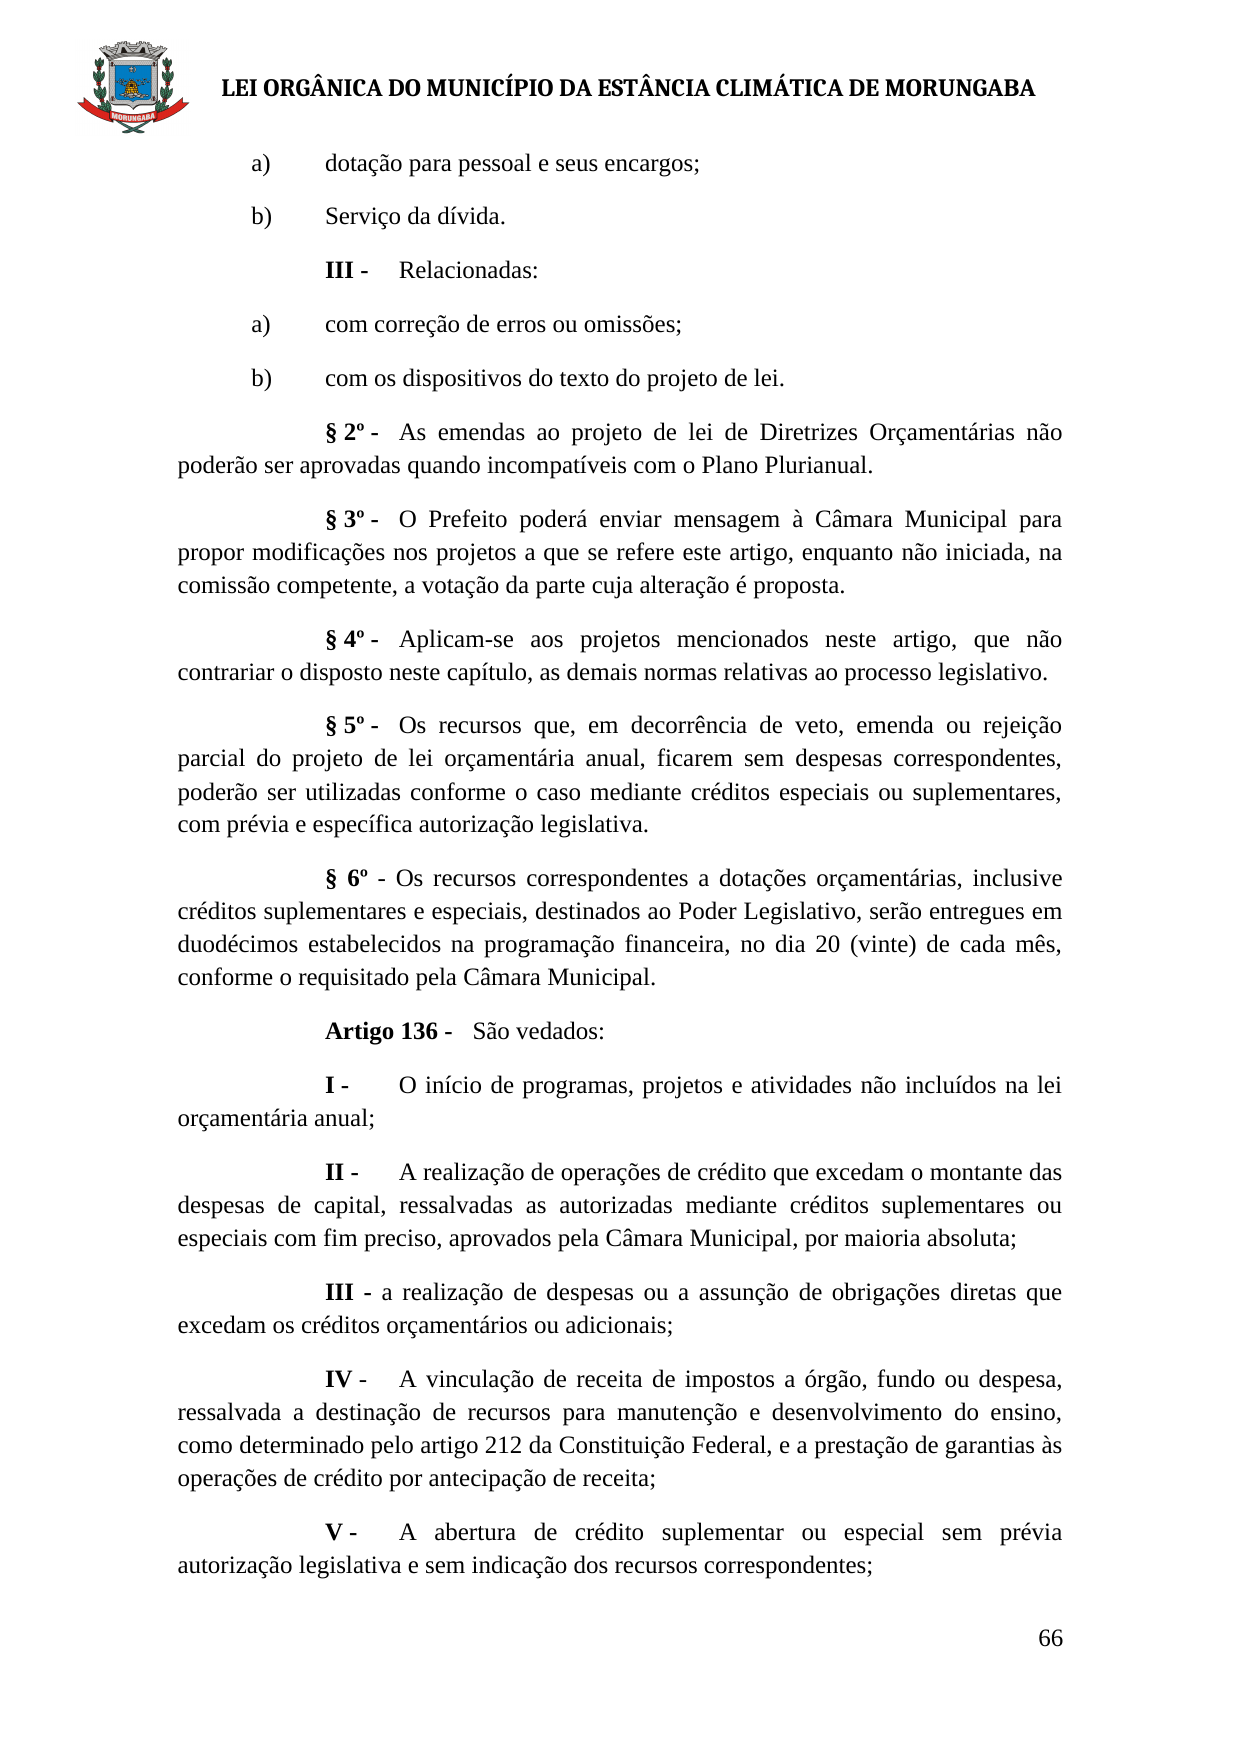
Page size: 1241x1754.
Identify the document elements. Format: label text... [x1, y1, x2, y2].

text Artigo 136 - São vedados: [177, 1016, 1063, 1045]
text b) Serviço da dívida. [177, 201, 1063, 230]
text II - A realização de operações de crédito que excedam o montante das despesas de capital, ressalvadas as autorizadas mediante créditos suplementares ou especiais com fim preciso, aprovados pela Câmara Municipal, por maioria absoluta; [177, 1157, 1063, 1252]
text § 2º - As emendas ao projeto de lei de Diretrizes Orçamentárias não poderão ser aprovadas quando incompatíveis com o Plano Plurianual. [177, 417, 1063, 479]
text § 5º - Os recursos que, em decorrência de veto, emenda ou rejeição parcial do projeto de lei orçamentária anual, ficarem sem despesas correspondentes, poderão ser utilizadas conforme o caso mediante créditos especiais ou suplementares, com prévia e específica autorização legislativa. [177, 711, 1063, 838]
picture [75, 39, 191, 136]
text IV - A vinculação de receita de impostos a órgão, fundo ou despesa, ressalvada a destinação de recursos para manutenção e desenvolvimento do ensino, como determinado pelo artigo 212 da Constituição Federal, e a prestação de garantias às operações de crédito por antecipação de receita; [177, 1364, 1063, 1492]
text a) dotação para pessoal e seus encargos; [177, 148, 1063, 176]
text b) com os dispositivos do texto do projeto de lei. [177, 363, 1063, 392]
text III - Relacionadas: [251, 255, 1063, 284]
text V - A abertura de crédito suplementar ou especial sem prévia autorização legislativa e sem indicação dos recursos correspondentes; [177, 1517, 1063, 1578]
text § 3º - O Prefeito poderá enviar mensagem à Câmara Municipal para propor modificações nos projetos a que se refere este artigo, enquanto não iniciada, na comissão competente, a votação da parte cuja alteração é proposta. [177, 504, 1063, 598]
text III - a realização de despesas ou a assunção de obrigações diretas que excedam os créditos orçamentários ou adicionais; [177, 1277, 1063, 1339]
text § 4º - Aplicam-se aos projetos mencionados neste artigo, que não contrariar o disposto neste capítulo, as demais normas relativas ao processo legislativo. [177, 624, 1063, 685]
text a) com correção de erros ou omissões; [177, 309, 1063, 338]
text I - O início de programas, projetos e atividades não incluídos na lei orçamentária anual; [177, 1070, 1063, 1132]
text § 6º - Os recursos correspondentes a dotações orçamentárias, inclusive créditos suplementares e especiais, destinados ao Poder Legislativo, serão entregues em duodécimos estabelecidos na programação financeira, no dia 20 (vinte) de cada mês, conforme o requisitado pela Câmara Municipal. [177, 863, 1063, 991]
